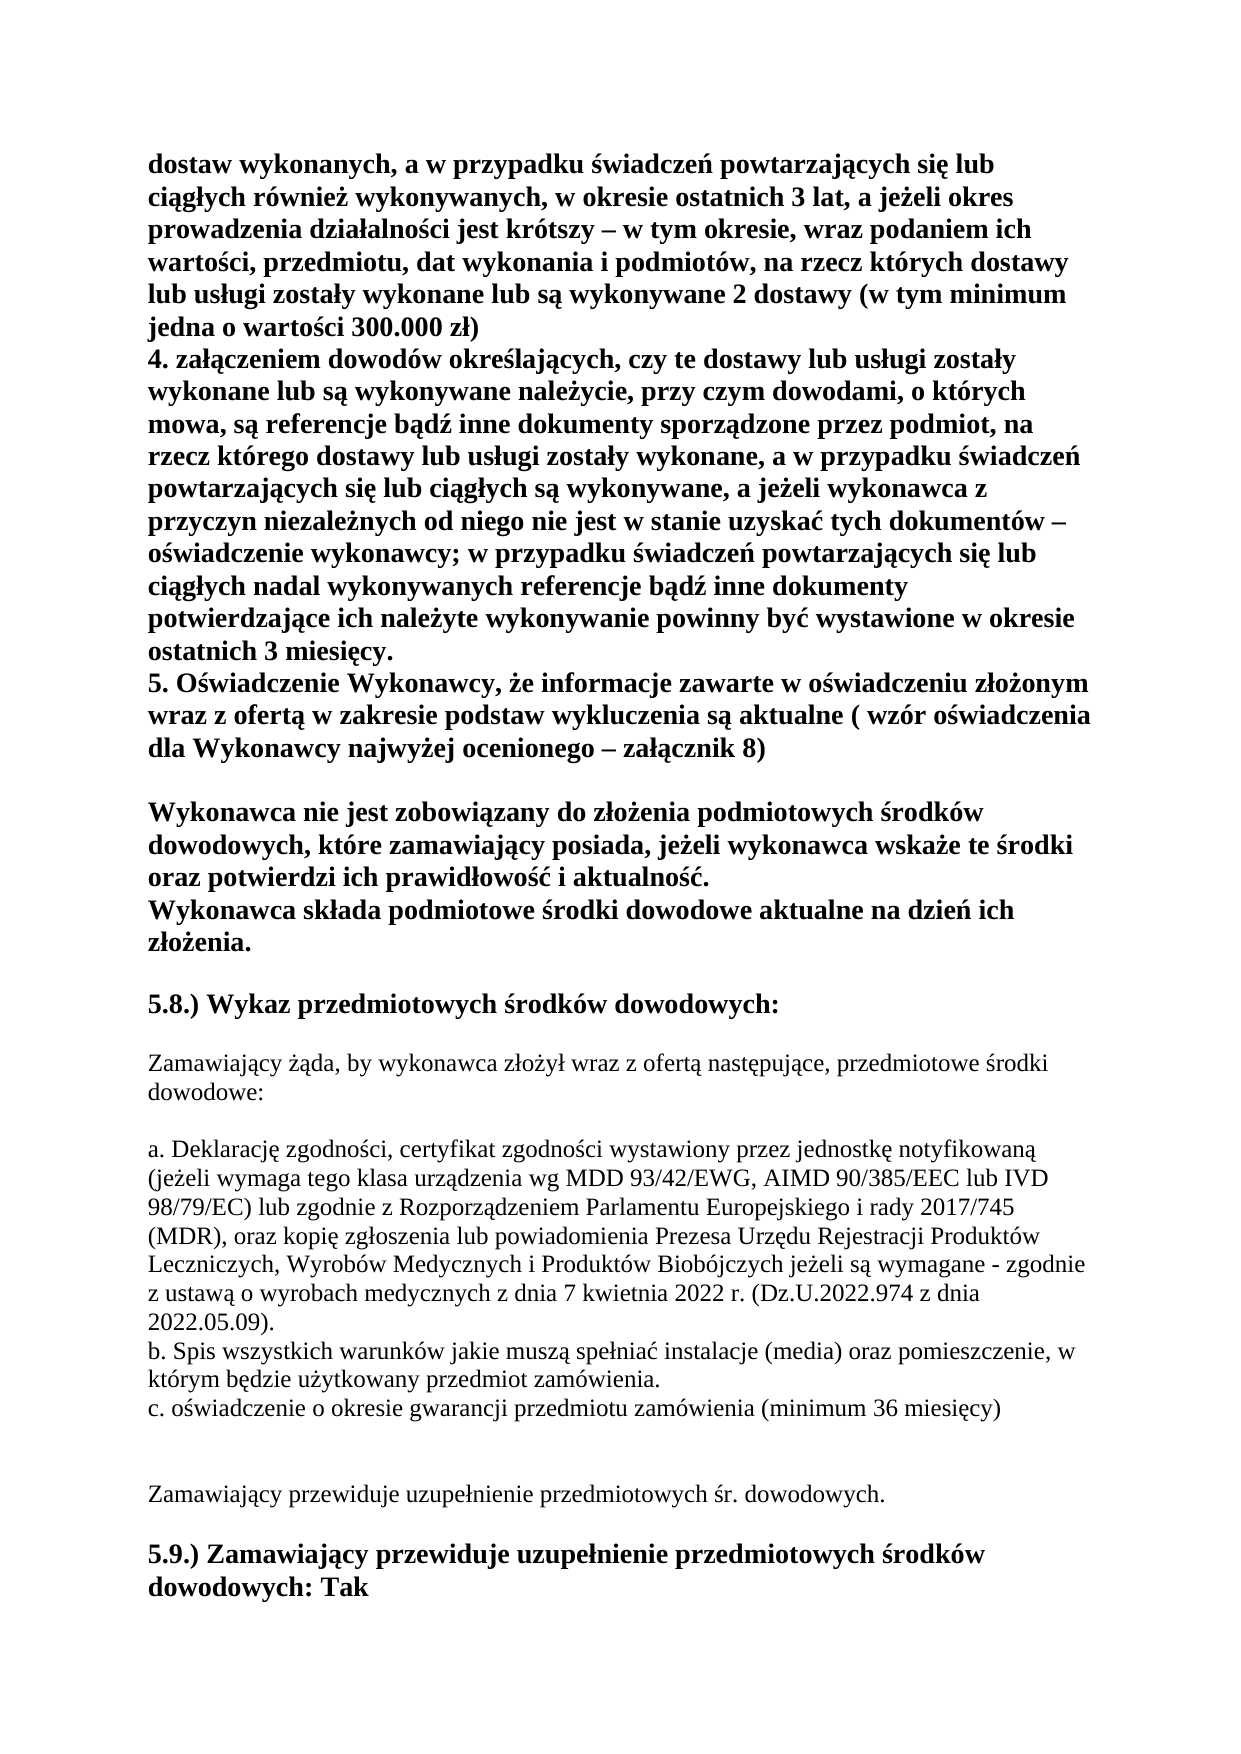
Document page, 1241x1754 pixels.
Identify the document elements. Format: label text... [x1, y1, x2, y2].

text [148, 148, 1093, 957]
text 5.8.) Wykaz przedmiotowych środków dowodowych: [148, 987, 1093, 1019]
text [148, 1048, 1093, 1508]
text 5.9.) Zamawiający przewiduje uzupełnienie przedmiotowych środków dowodowych: Tak [148, 1537, 1093, 1602]
